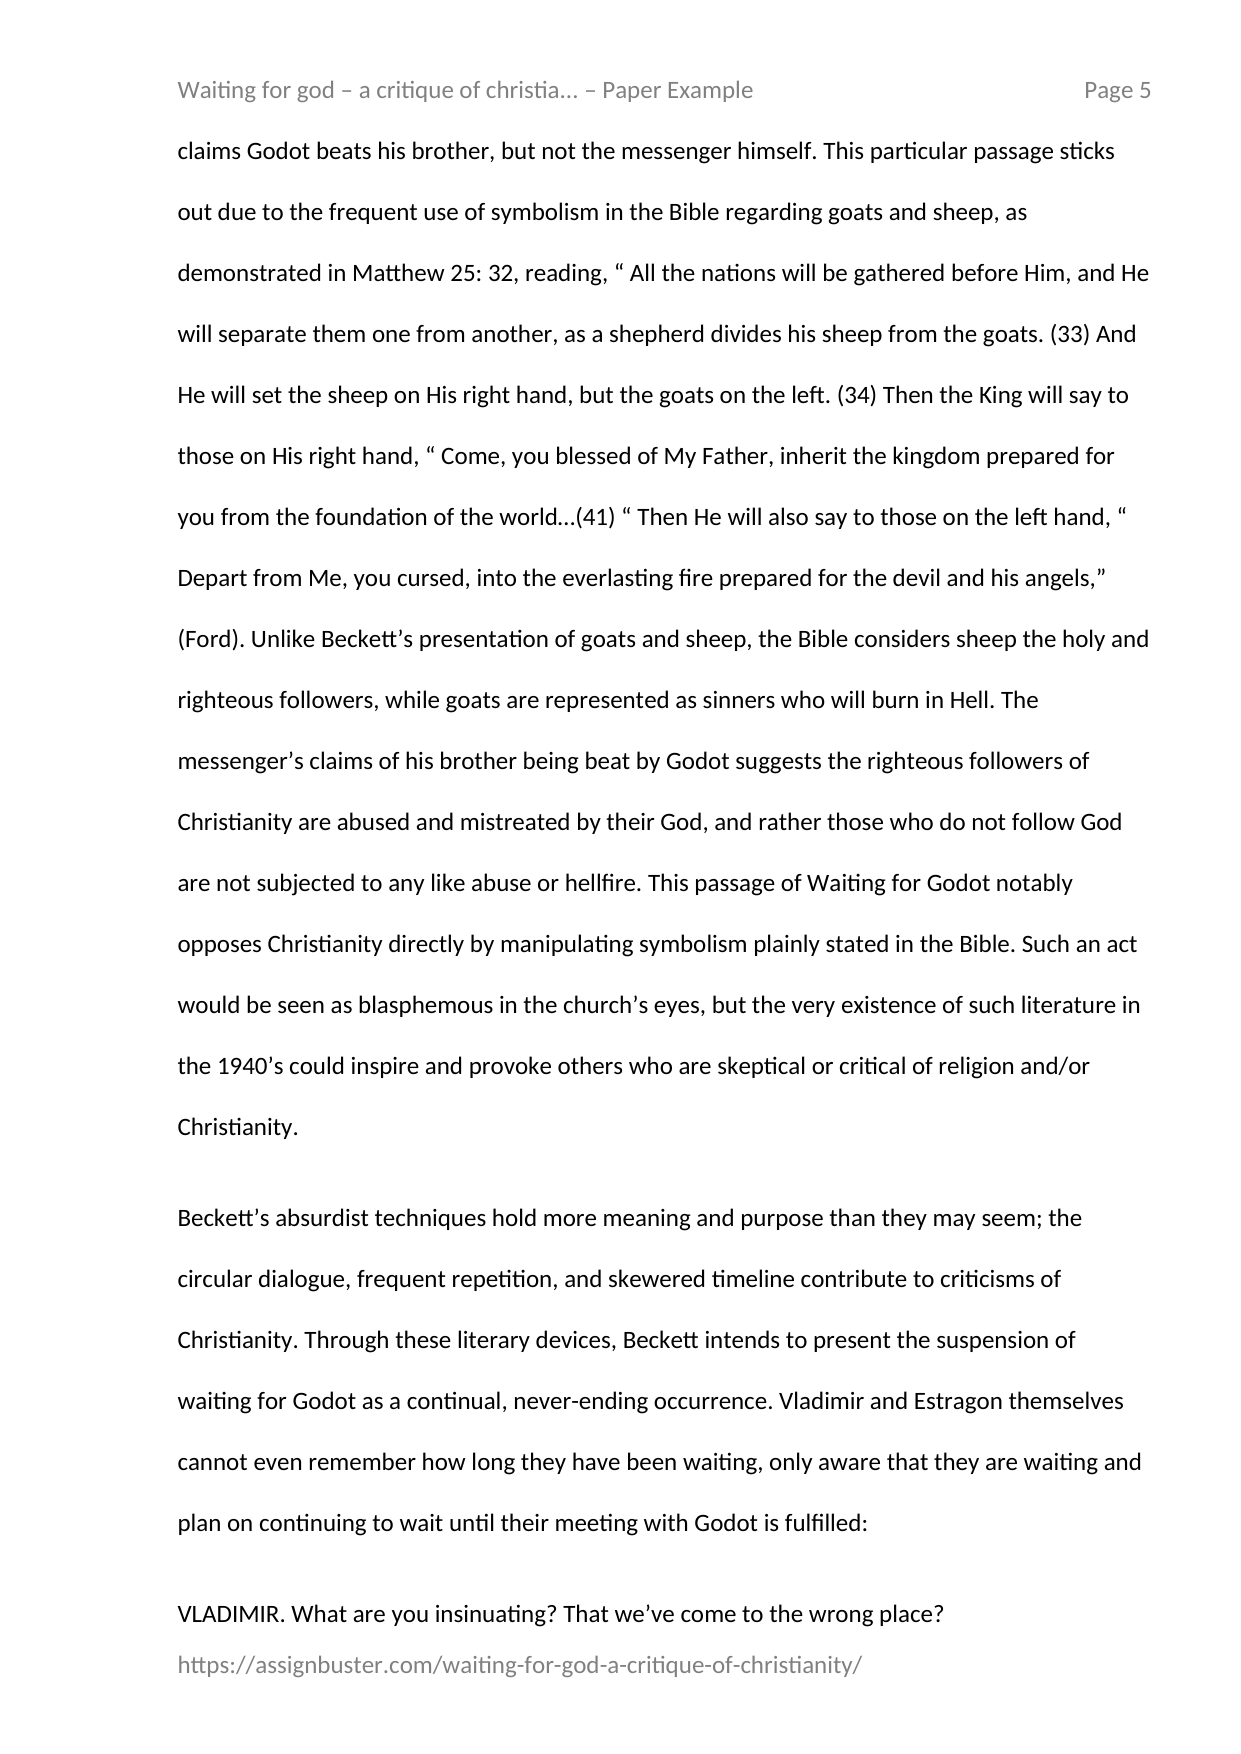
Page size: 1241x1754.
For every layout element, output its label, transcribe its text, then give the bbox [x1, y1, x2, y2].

text VLADIMIR. What are you insinuating? That we’ve come to the wrong place? [177, 1598, 1152, 1628]
text Beckett’s absurdist techniques hold more meaning and purpose than they may seem; the circular dialogue, frequent repetition, and skewered timeline contribute to criticisms of Christianity. Through these literary devices, Beckett intends to present the suspension of waiting for Godot as a continual, never-ending occurrence. Vladimir and Estragon themselves cannot even remember how long they have been waiting, only aware that they are waiting and plan on continuing to wait until their meeting with Godot is fulfilled: [177, 1202, 1152, 1538]
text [177, 135, 1152, 1142]
